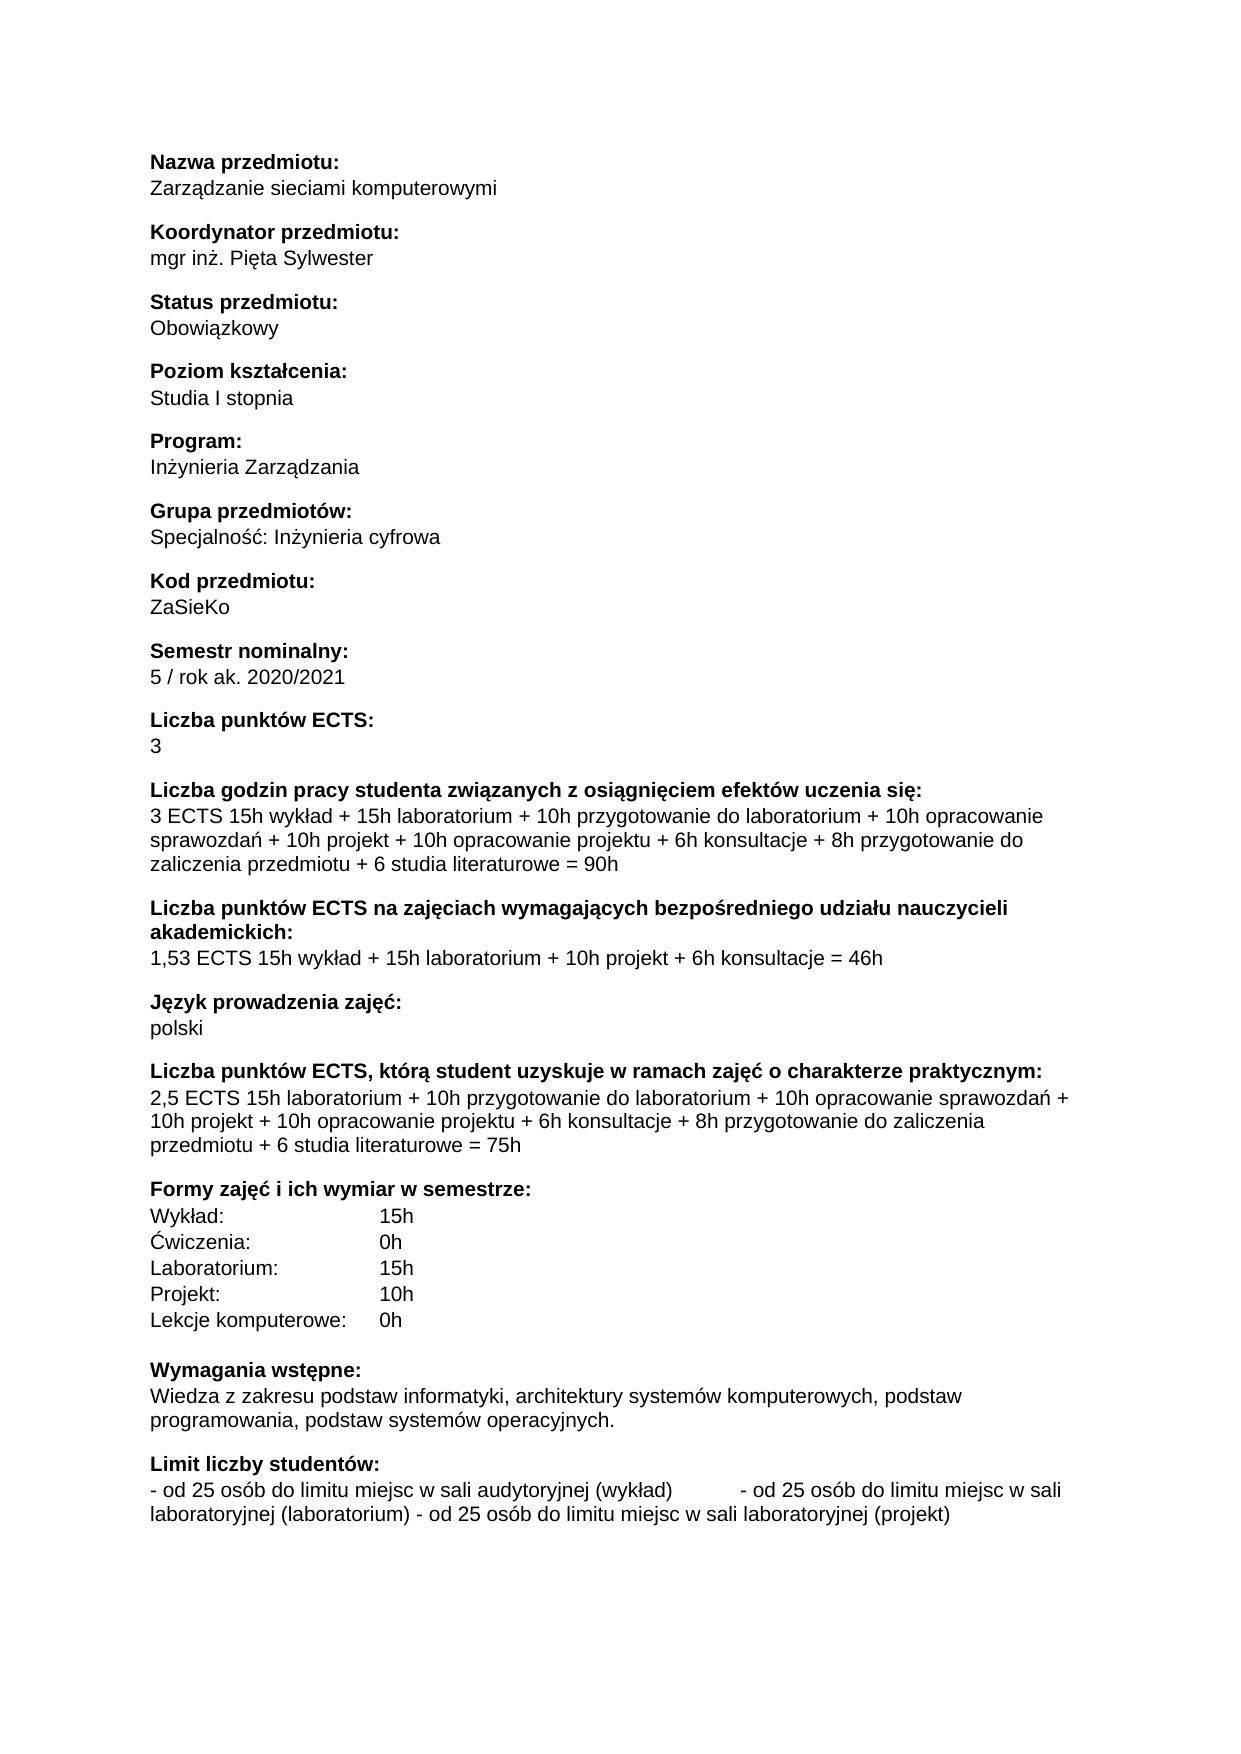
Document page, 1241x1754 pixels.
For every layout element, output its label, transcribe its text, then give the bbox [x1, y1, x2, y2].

text Poziom kształcenia: [150, 359, 1090, 383]
text Program: [150, 429, 1090, 453]
text 2,5 ECTS 15h laboratorium + 10h przygotowanie do laboratorium + 10h opracowanie sprawozdań + 10h projekt + 10h opracowanie projektu + 6h konsultacje + 8h przygotowanie do zaliczenia przedmiotu + 6 studia literaturowe = 75h [150, 1085, 1090, 1157]
table_header 15h [369, 1204, 597, 1228]
text 3 ECTS 15h wykład + 15h laboratorium + 10h przygotowanie do laboratorium + 10h opracowanie sprawozdań + 10h projekt + 10h opracowanie projektu + 6h konsultacje + 8h przygotowanie do zaliczenia przedmiotu + 6 studia literaturowe = 90h [150, 804, 1090, 876]
table_cell Laboratorium: [140, 1256, 367, 1280]
text 3 [150, 734, 1090, 758]
table_header Wykład: [140, 1204, 367, 1228]
text Limit liczby studentów: [150, 1452, 1090, 1476]
text Studia I stopnia [150, 385, 1090, 409]
text Zarządzanie sieciami komputerowymi [150, 176, 1090, 200]
text ZaSieKo [150, 595, 1090, 619]
table_cell Ćwiczenia: [140, 1230, 367, 1254]
text Obowiązkowy [150, 316, 1090, 339]
text polski [150, 1016, 1090, 1039]
text Wiedza z zakresu podstaw informatyki, architektury systemów komputerowych, podstaw programowania, podstaw systemów operacyjnych. [150, 1384, 1090, 1432]
text Formy zajęć i ich wymiar w semestrze: [150, 1177, 1090, 1201]
text 5 / rok ak. 2020/2021 [150, 664, 1090, 688]
table_cell 10h [369, 1280, 597, 1306]
text mgr inż. Pięta Sylwester [150, 246, 1090, 270]
table_cell 0h [369, 1228, 597, 1254]
text Kod przedmiotu: [150, 569, 1090, 593]
text Grupa przedmiotów: [150, 499, 1090, 523]
text Nazwa przedmiotu: [150, 150, 1090, 174]
table_cell 15h [369, 1254, 597, 1280]
text Język prowadzenia zajęć: [150, 989, 1090, 1013]
text Liczba punktów ECTS: [150, 708, 1090, 732]
text 1,53 ECTS 15h wykład + 15h laboratorium + 10h projekt + 6h konsultacje = 46h [150, 946, 1090, 970]
text Wymagania wstępne: [150, 1358, 1090, 1382]
table_cell Projekt: [140, 1282, 367, 1306]
text Koordynator przedmiotu: [150, 220, 1090, 244]
text Liczba godzin pracy studenta związanych z osiągnięciem efektów uczenia się: [150, 778, 1090, 802]
text Semestr nominalny: [150, 638, 1090, 662]
text - od 25 osób do limitu miejsc w sali audytoryjnej (wykład) - od 25 osób do limitu miejsc w sali laboratoryjnej (laboratorium) - od 25 osób do limitu miejsc w sali laboratoryjnej (projekt) [150, 1478, 1090, 1526]
table_cell Lekcje komputerowe: [140, 1308, 367, 1332]
text Liczba punktów ECTS na zajęciach wymagających bezpośredniego udziału nauczycieli akademickich: [150, 896, 1090, 944]
text Status przedmiotu: [150, 289, 1090, 313]
text Specjalność: Inżynieria cyfrowa [150, 525, 1090, 549]
text Liczba punktów ECTS, którą student uzyskuje w ramach zajęć o charakterze praktycznym: [150, 1059, 1090, 1083]
table_cell 0h [369, 1306, 597, 1332]
text Inżynieria Zarządzania [150, 455, 1090, 479]
